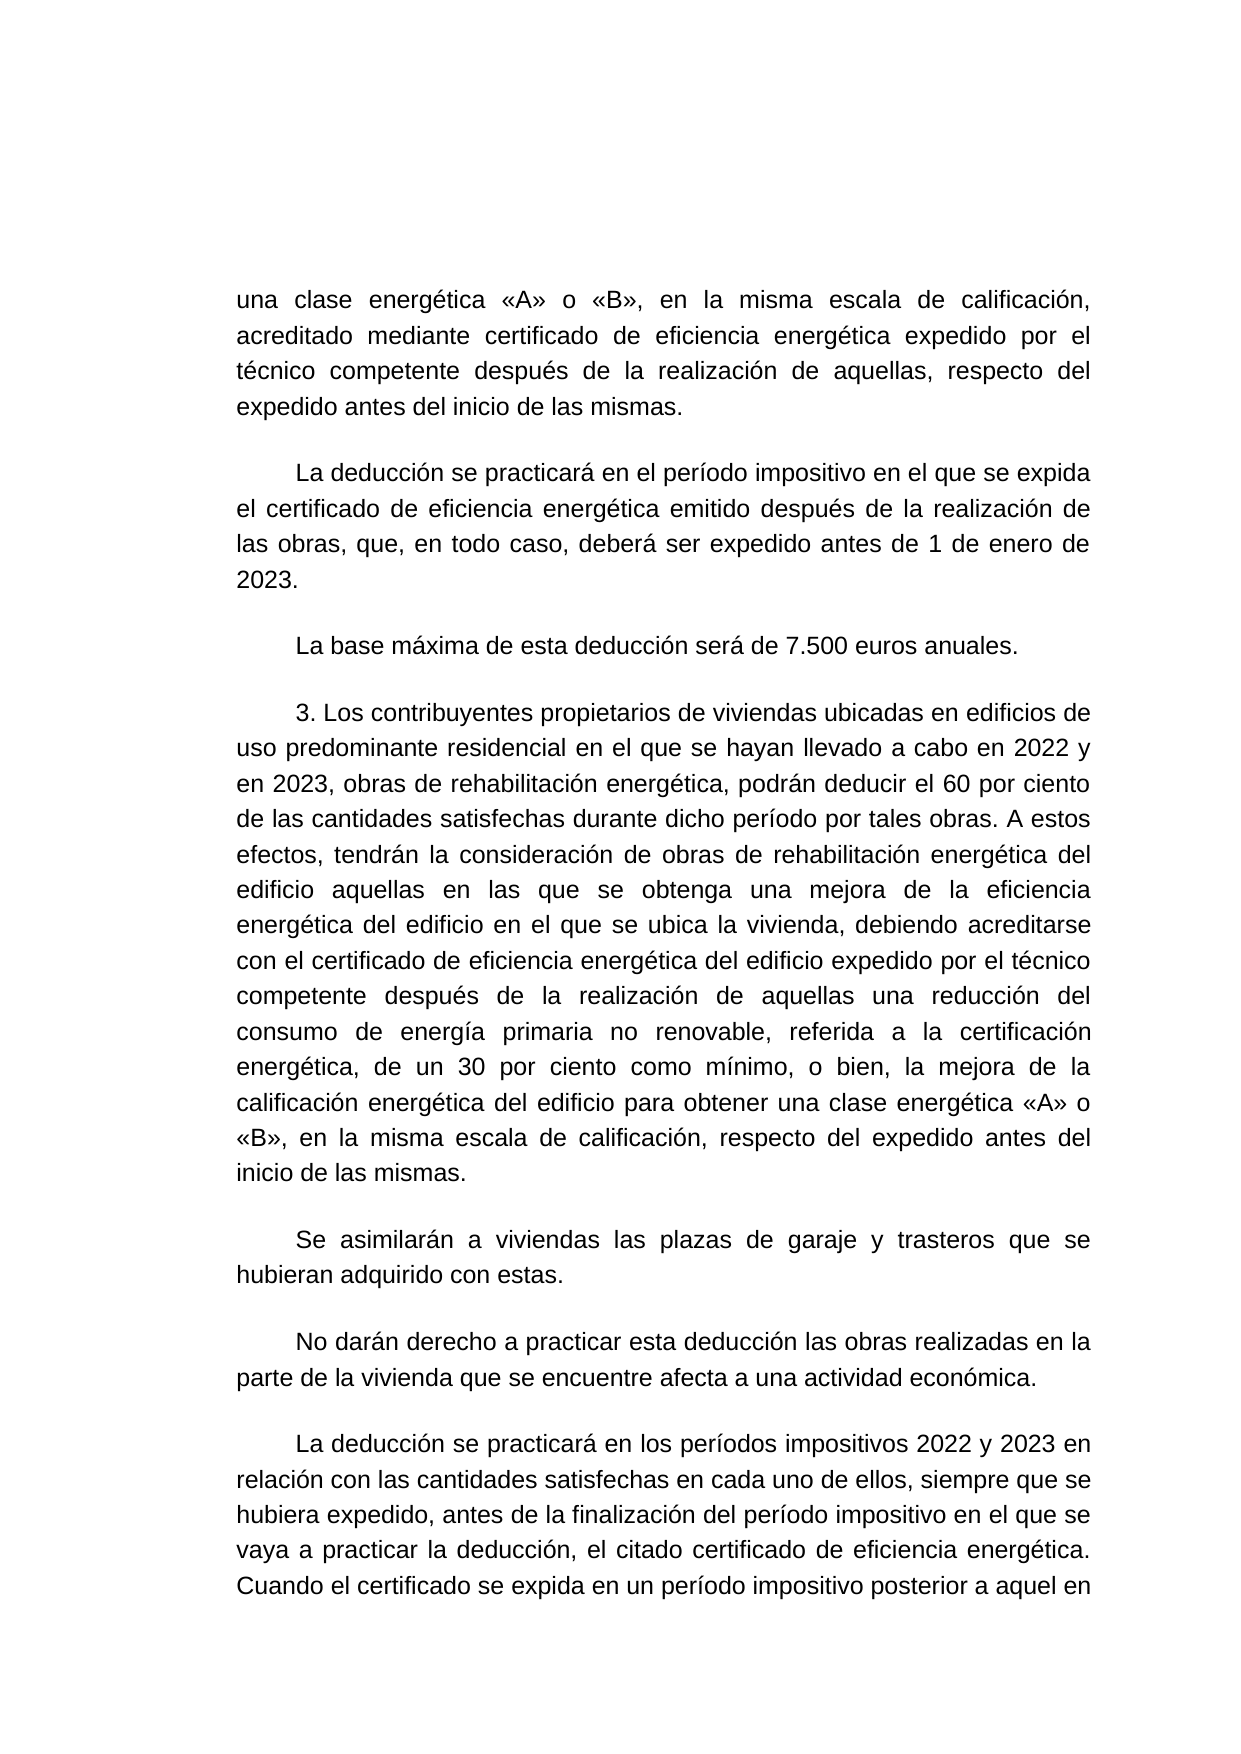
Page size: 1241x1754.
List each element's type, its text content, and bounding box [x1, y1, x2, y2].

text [236, 1424, 1092, 1601]
text La base máxima de esta deducción será de 7.500 euros anuales. [236, 626, 1092, 662]
text Se asimilarán a viviendas las plazas de garaje y trasteros que se hubieran adquirido con estas. [236, 1220, 1092, 1291]
text La deducción se practicará en el período impositivo en el que se expida el certificado de eficiencia energética emitido después de la realización de las obras, que, en todo caso, deberá ser expedido antes de 1 de enero de 2023. [236, 453, 1092, 595]
text 3. Los contribuyentes propietarios de viviendas ubicadas en edificios de uso predominante residencial en el que se hayan llevado a cabo en 2022 y en 2023, obras de rehabilitación energética, podrán deducir el 60 por ciento de las cantidades satisfechas durante dicho período por tales obras. A estos efectos, tendrán la consideración de obras de rehabilitación energética del edificio aquellas en las que se obtenga una mejora de la eficiencia energética del edificio en el que se ubica la vivienda, debiendo acreditarse con el certificado de eficiencia energética del edificio expedido por el técnico competente después de la realización de aquellas una reducción del consumo de energía primaria no renovable, referida a la certificación energética, de un 30 por ciento como mínimo, o bien, la mejora de la calificación energética del edificio para obtener una clase energética «A» o «B», en la misma escala de calificación, respecto del expedido antes del inicio de las mismas. [236, 693, 1092, 1189]
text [236, 281, 1092, 422]
text No darán derecho a practicar esta deducción las obras realizadas en la parte de la vivienda que se encuentre afecta a una actividad económica. [236, 1322, 1092, 1393]
